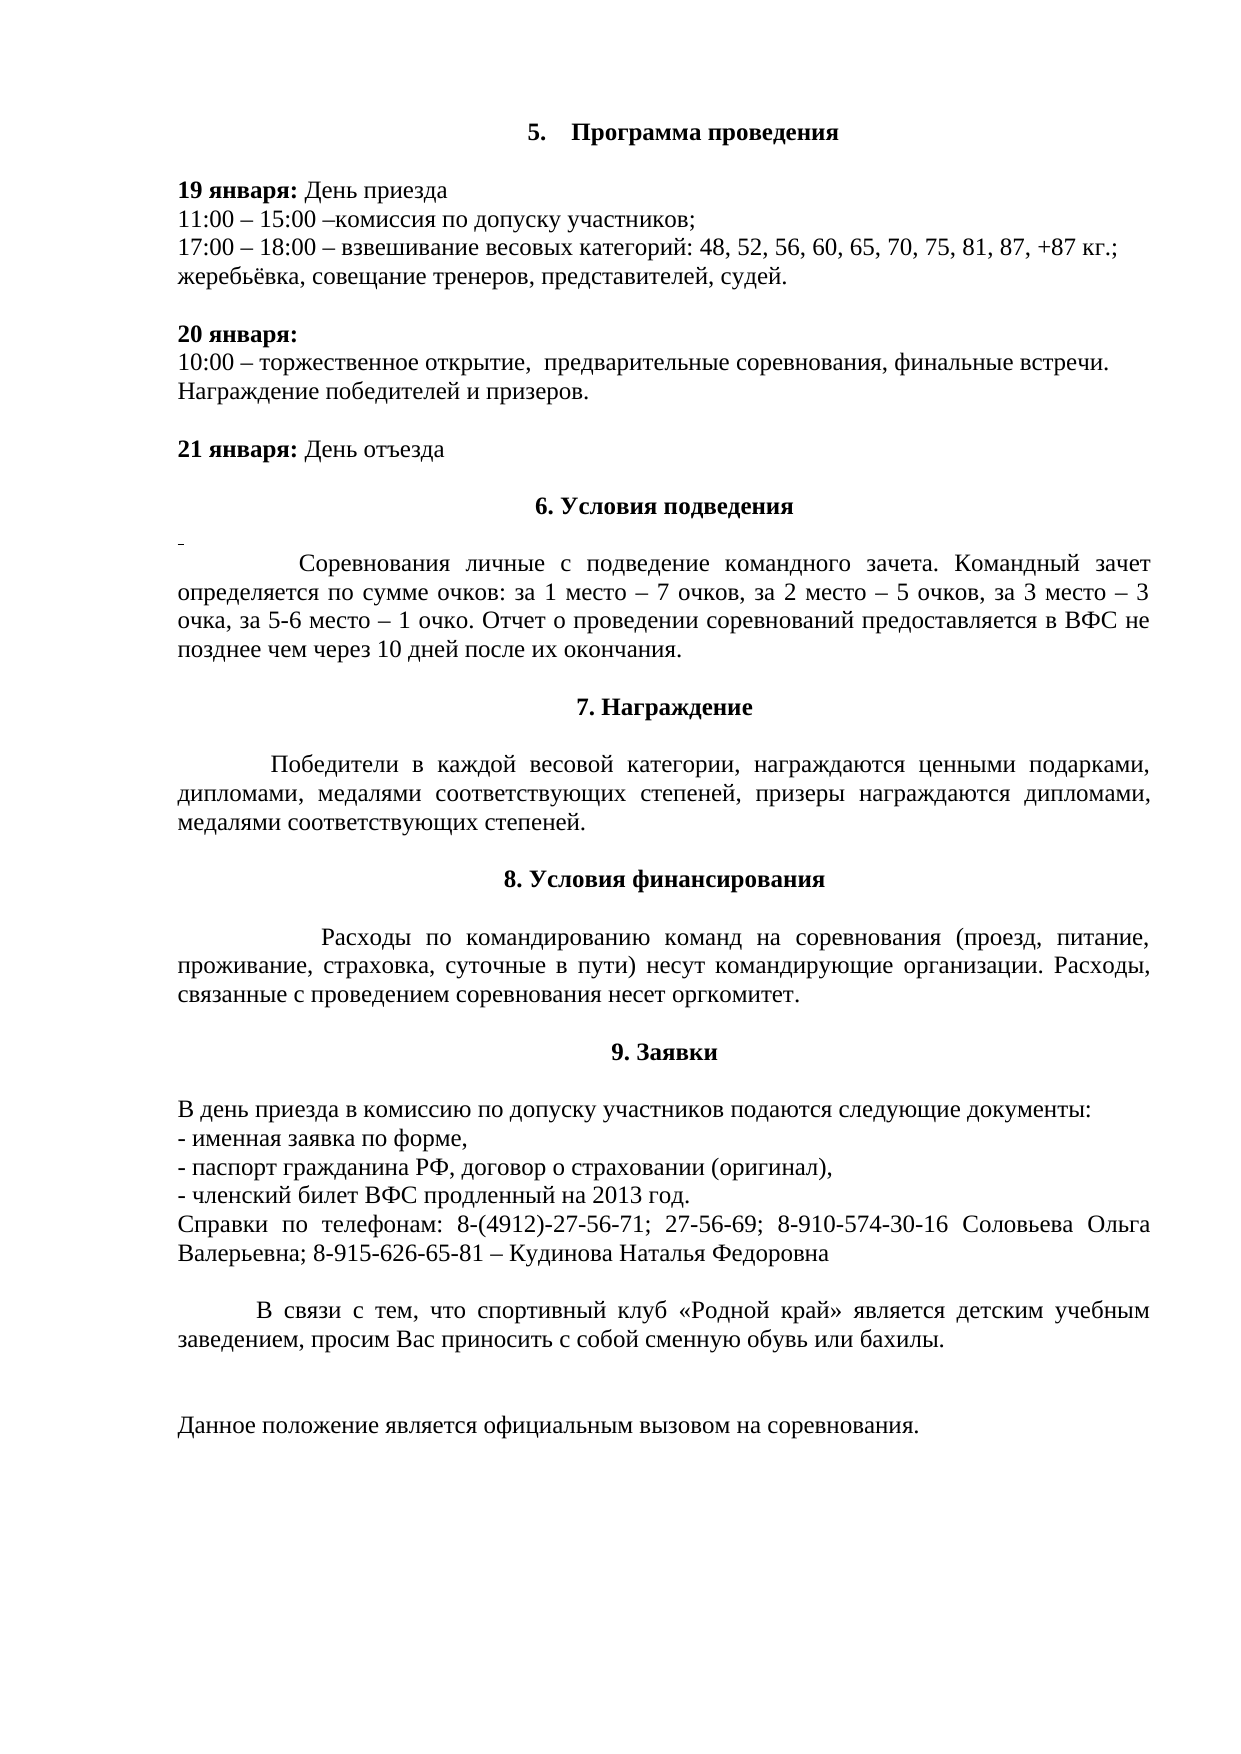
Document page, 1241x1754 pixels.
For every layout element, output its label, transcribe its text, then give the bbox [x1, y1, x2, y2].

list Программа проведения [215, 117, 1152, 146]
text - паспорт гражданина РФ, договор о страховании (оригинал), [177, 1152, 1152, 1180]
text 8. Условия финансирования [177, 864, 1152, 893]
text Данное положение является официальным вызовом на соревнования. [177, 1410, 1152, 1439]
text В связи с тем, что спортивный клуб «Родной край» является детским учебным заведением, просим Вас приносить с собой сменную обувь или бахилы. [177, 1295, 1152, 1353]
text В день приезда в комиссию по допуску участников подаются следующие документы: [177, 1094, 1152, 1123]
text - именная заявка по форме, [177, 1123, 1152, 1152]
text 19 января: День приезда [177, 175, 1152, 204]
text Победители в каждой весовой категории, награждаются ценными подарками, дипломами, медалями соответствующих степеней, призеры награждаются дипломами, медалями соответствующих степеней. [177, 749, 1152, 835]
text 21 января: День отъезда [177, 434, 1152, 462]
text 20 января: [177, 319, 1152, 347]
text Соревнования личные с подведение командного зачета. Командный зачет определяется по сумме очков: за 1 место – 7 очков, за 2 место – 5 очков, за 3 место – 3 очка, за 5-6 место – 1 очко. Отчет о проведении соревнований предоставляется в ВФС не позднее чем через 10 дней после их окончания. [177, 548, 1152, 663]
text 7. Награждение [177, 692, 1152, 720]
text 6. Условия подведения [177, 491, 1152, 520]
text Справки по телефонам: 8-(4912)-27-56-71; 27-56-69; 8-910-574-30-16 Соловьева Ольга Валерьевна; 8-915-626-65-81 – Кудинова Наталья Федоровна [177, 1209, 1152, 1267]
text 9. Заявки [177, 1037, 1152, 1065]
text 17:00 – 18:00 – взвешивание весовых категорий: 48, 52, 56, 60, 65, 70, 75, 81, 87, +.; жеребьёвка, совещание тренеров, представителей, судей. [177, 232, 1152, 290]
text 10:00 – торжественное открытие, предварительные соревнования, финальные встречи. Награждение победителей и призеров. [177, 347, 1152, 405]
text - членский билет ВФС продленный на 2013 год. [177, 1180, 1152, 1209]
text 11:00 – 15:00 –комиссия по допуску участников; [177, 204, 1152, 232]
text Расходы по командированию команд на соревнования (проезд, питание, проживание, страховка, суточные в пути) несут командирующие организации. Расходы, связанные с проведением соревнования несет оргкомитет. [177, 922, 1152, 1008]
